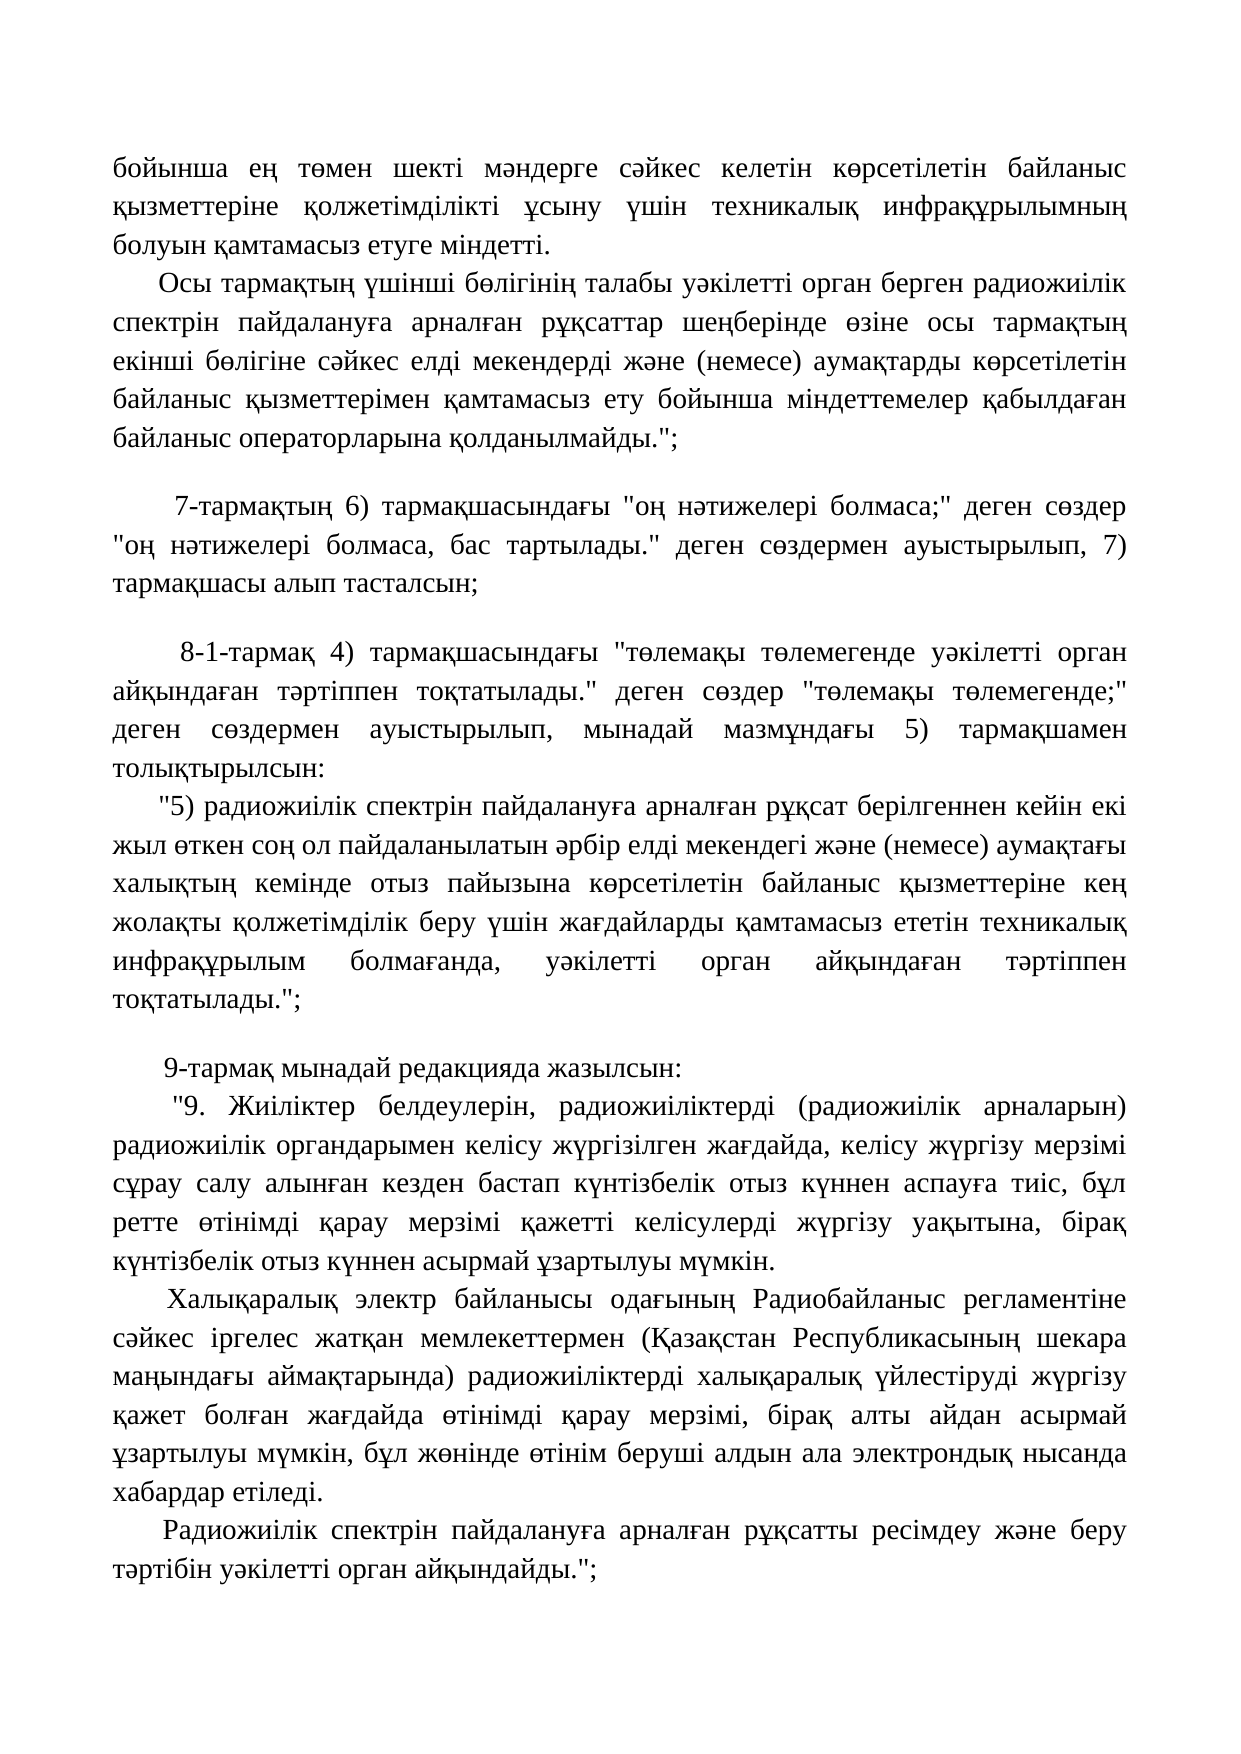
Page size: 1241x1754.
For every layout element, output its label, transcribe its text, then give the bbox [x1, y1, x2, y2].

text "9. Жиіліктер белдеулерін, радиожиіліктерді (радиожиілік арналарын) радиожиілік органдарымен келісу жүргізілген жағдайда, келісу жүргізу мерзімі сұрау салу алынған кезден бастап күнтізбелік отыз күннен аспауға тиіс, бұл ретте өтінімді қарау мерзімі қажетті келісулерді жүргізу уақытына, бірақ күнтізбелік отыз күннен асырмай ұзартылуы мүмкін. [112, 1088, 1128, 1276]
text "5) радиожиілік спектрін пайдалануға арналған рұқсат берілгеннен кейін екі жыл өткен соң ол пайдаланылатын әрбір елді мекендегі және (немесе) аумақтағы халықтың кемінде отыз пайызына көрсетілетін байланыс қызметтеріне кең жолақты қолжетімділік беру үшін жағдайларды қамтамасыз ететін техникалық инфрақұрылым болмағанда, уәкілетті орган айқындаған тәртіппен тоқтатылады."; [112, 788, 1128, 1015]
text 9-тармақ мынадай редакцияда жазылсын: [112, 1050, 1128, 1083]
text Радиожиілік спектрін пайдалануға арналған рұқсатты ресімдеу және беру тәртібін уәкілетті орган айқындайды."; [112, 1512, 1128, 1584]
text Халықаралық электр байланысы одағының Радиобайланыс регламентіне сәйкес іргелес жатқан мемлекеттермен (Қазақстан Республикасының шекара маңындағы аймақтарында) радиожиіліктерді халықаралық үйлестіруді жүргізу қажет болған жағдайда өтінімді қарау мерзімі, бірақ алты айдан асырмай ұзартылуы мүмкін, бұл жөнінде өтінім беруші алдын ала электрондық нысанда хабардар етіледі. [112, 1281, 1128, 1507]
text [112, 150, 1128, 261]
text 8-1-тармақ 4) тармақшасындағы "төлемақы төлемегенде уәкілетті орган айқындаған тәртіппен тоқтатылады." деген сөздер "төлемақы төлемегенде;" деген сөздермен ауыстырылып, мынадай мазмұндағы 5) тармақшамен толықтырылсын: [112, 634, 1128, 783]
text 7-тармақтың 6) тармақшасындағы "оң нәтижелері болмаса;" деген сөздер "оң нәтижелері болмаса, бас тартылады." деген сөздермен ауыстырылып, 7) тармақшасы алып тасталсын; [112, 488, 1128, 599]
text Осы тармақтың үшінші бөлігінің талабы уәкілетті орган берген радиожиілік спектрін пайдалануға арналған рұқсаттар шеңберінде өзіне осы тармақтың екінші бөлігіне сәйкес елді мекендерді және (немесе) аумақтарды көрсетілетін байланыс қызметтерімен қамтамасыз ету бойынша міндеттемелер қабылдаған байланыс операторларына қолданылмайды."; [112, 266, 1128, 453]
